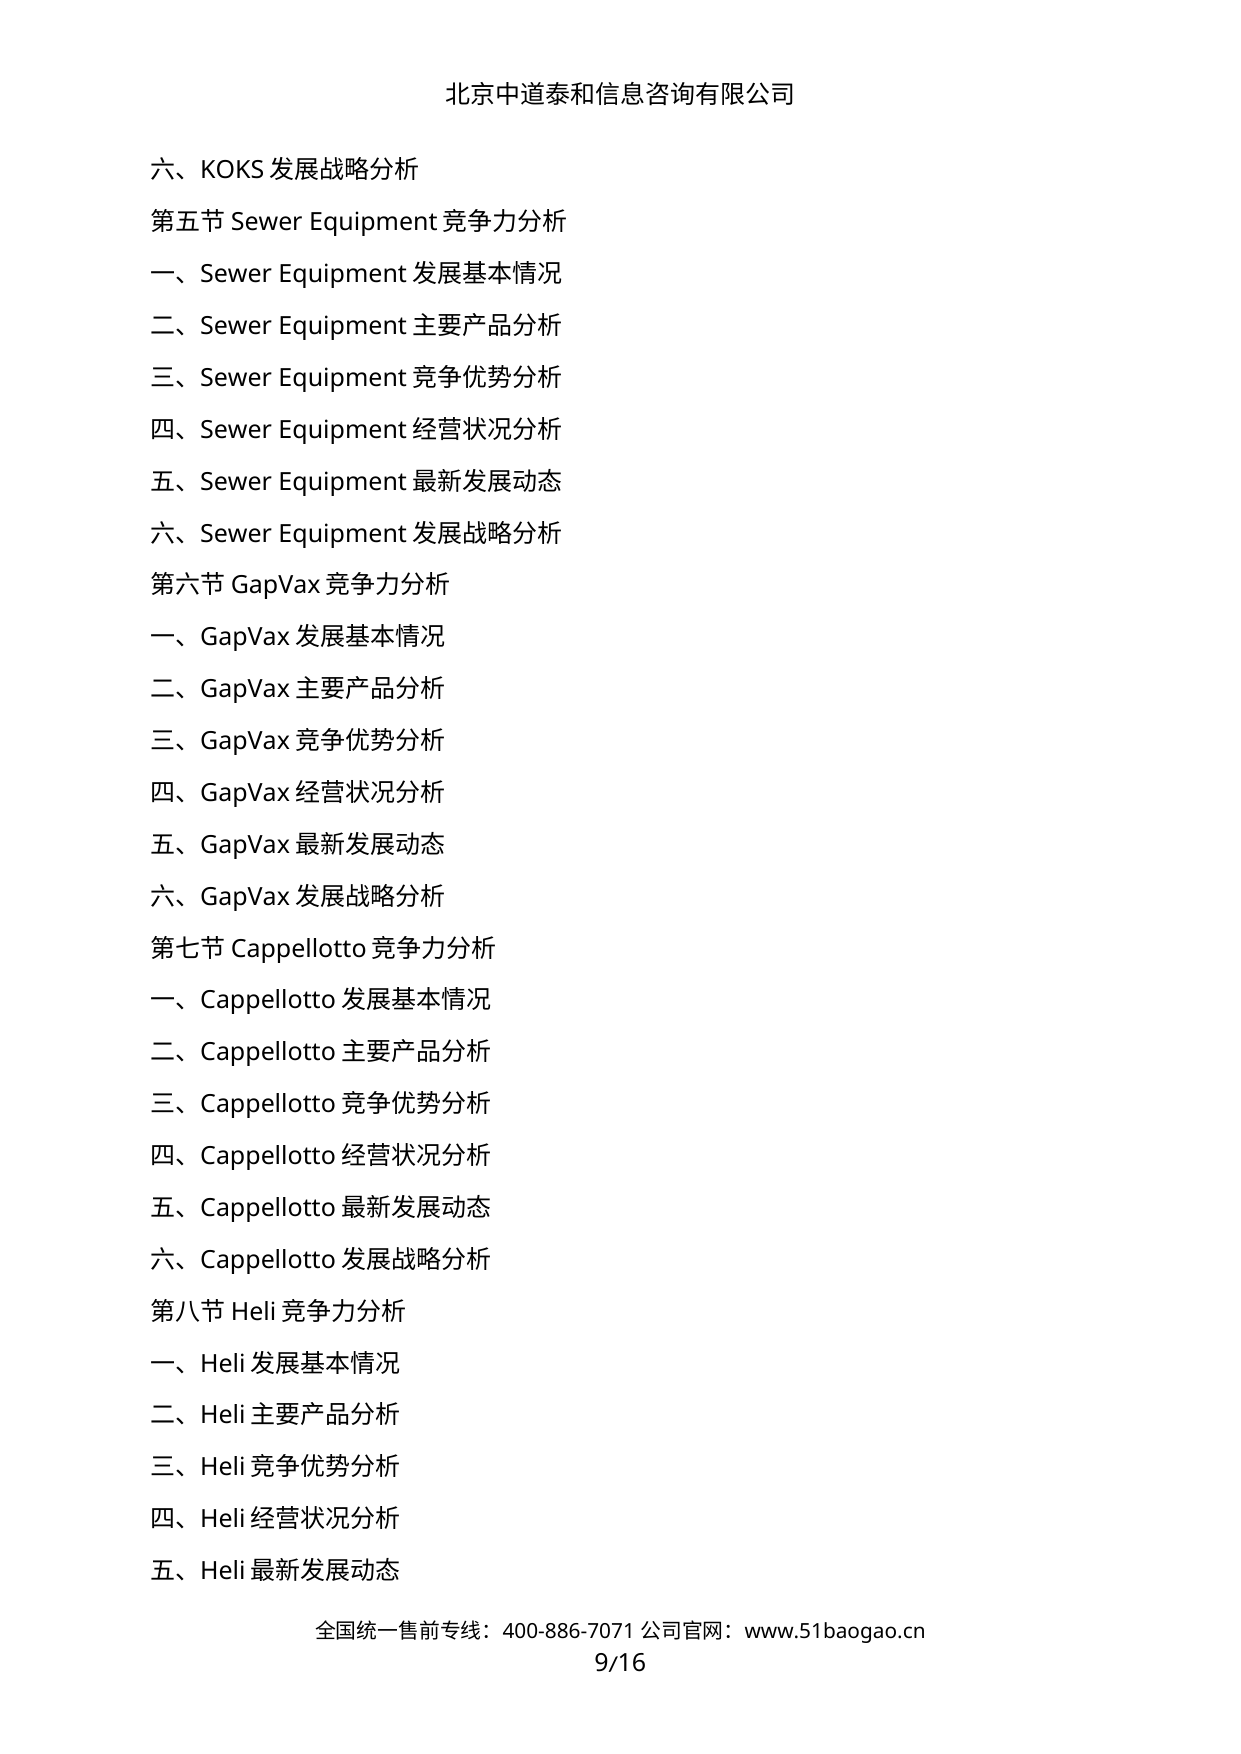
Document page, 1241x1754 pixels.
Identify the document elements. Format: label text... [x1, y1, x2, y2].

text 一、Cappellotto发展基本情况 [150, 980, 1090, 1016]
text 三、Sewer Equipment竞争优势分析 [150, 357, 1090, 394]
text 四、Sewer Equipment经营状况分析 [150, 409, 1090, 446]
text 四、Cappellotto经营状况分析 [150, 1136, 1090, 1172]
text 六、Sewer Equipment发展战略分析 [150, 513, 1090, 549]
text 五、GapVax最新发展动态 [150, 824, 1090, 861]
text 六、KOKS发展战略分析 [150, 150, 1090, 186]
text 一、Heli发展基本情况 [150, 1343, 1090, 1379]
text 五、Sewer Equipment最新发展动态 [150, 461, 1090, 497]
text 第六节 GapVax竞争力分析 [150, 565, 1090, 601]
text 第八节 Heli竞争力分析 [150, 1291, 1090, 1327]
text 二、Heli主要产品分析 [150, 1395, 1090, 1431]
text 第五节 Sewer Equipment竞争力分析 [150, 202, 1090, 238]
text 二、GapVax主要产品分析 [150, 669, 1090, 705]
text 三、GapVax竞争优势分析 [150, 721, 1090, 757]
text 第七节 Cappellotto竞争力分析 [150, 928, 1090, 964]
text 三、Heli竞争优势分析 [150, 1447, 1090, 1483]
text 四、GapVax经营状况分析 [150, 772, 1090, 809]
text 五、Cappellotto最新发展动态 [150, 1187, 1090, 1224]
text 一、GapVax发展基本情况 [150, 617, 1090, 653]
text 四、Heli经营状况分析 [150, 1499, 1090, 1535]
text 二、Sewer Equipment主要产品分析 [150, 306, 1090, 342]
text 六、Cappellotto发展战略分析 [150, 1239, 1090, 1276]
text 五、Heli最新发展动态 [150, 1551, 1090, 1587]
text 二、Cappellotto主要产品分析 [150, 1032, 1090, 1068]
text 一、Sewer Equipment发展基本情况 [150, 254, 1090, 290]
text 六、GapVax发展战略分析 [150, 876, 1090, 912]
text 三、Cappellotto竞争优势分析 [150, 1084, 1090, 1120]
